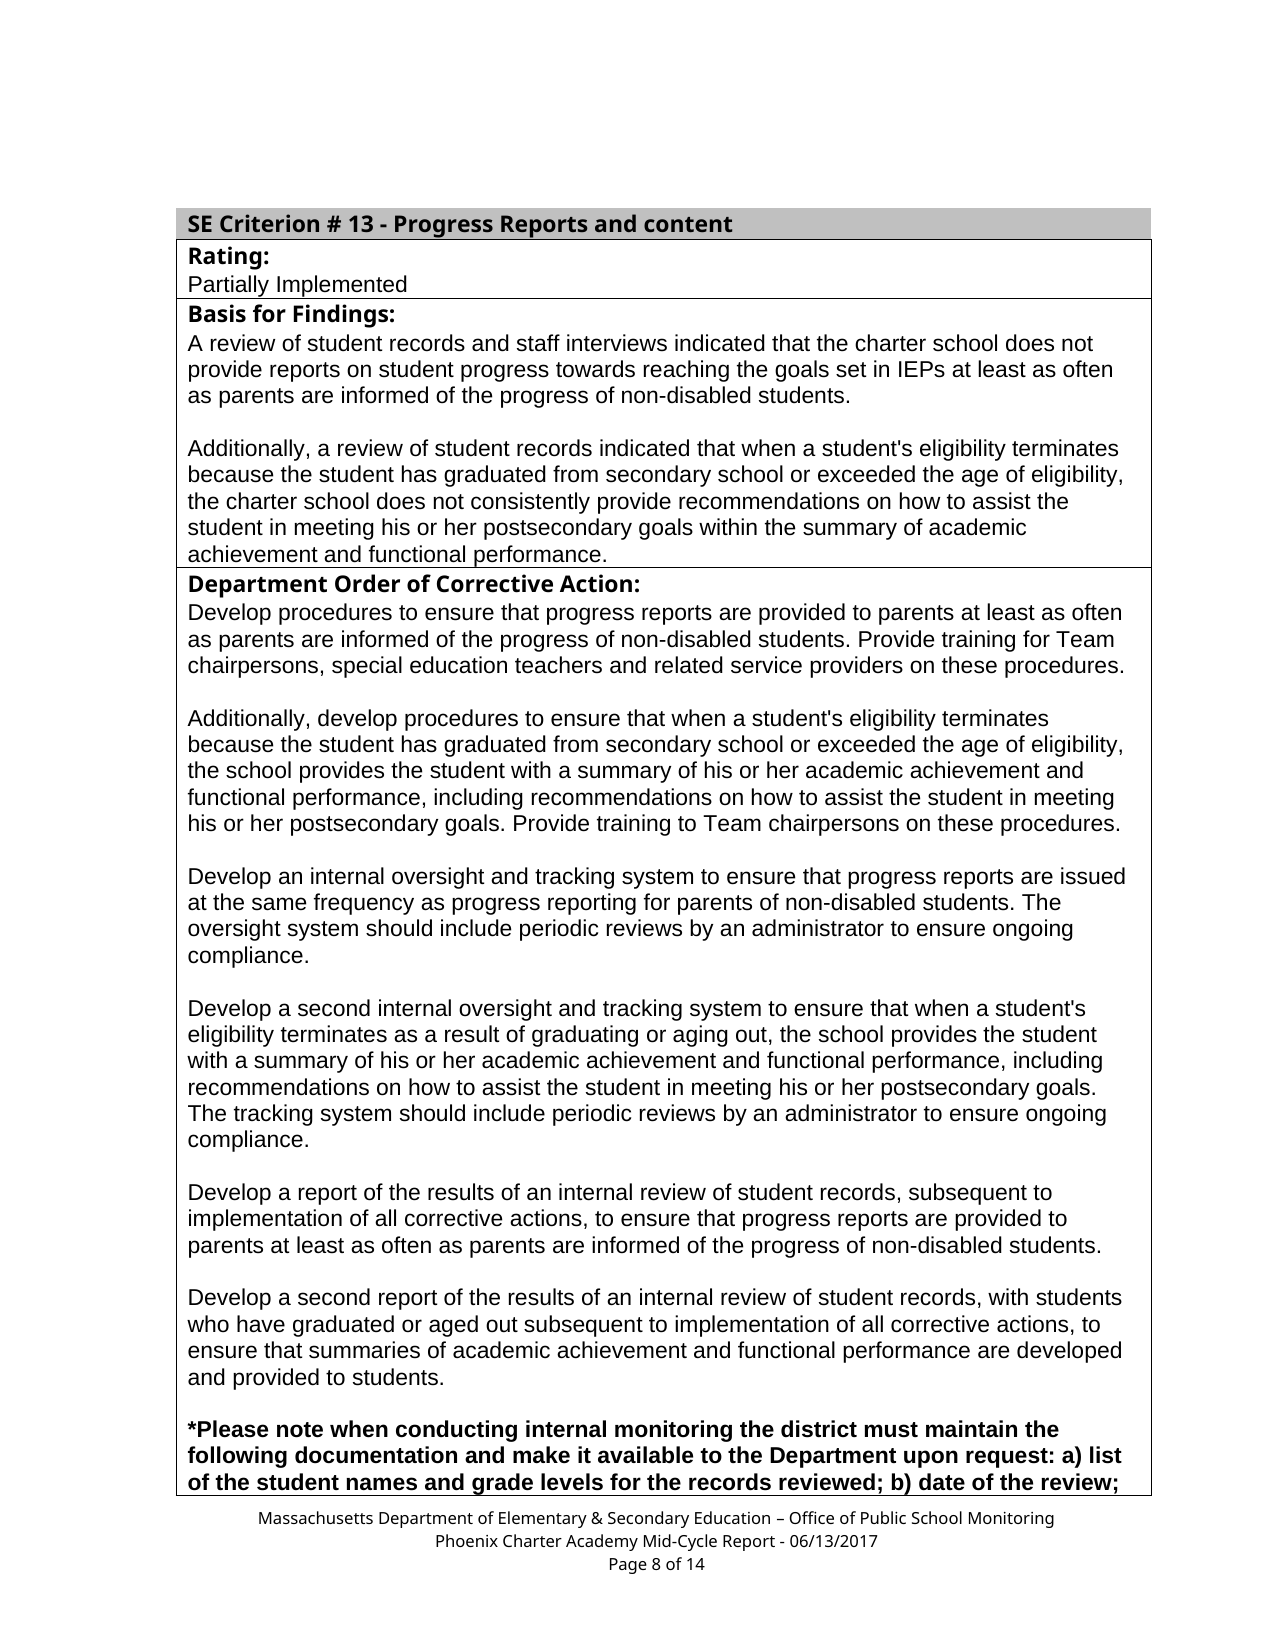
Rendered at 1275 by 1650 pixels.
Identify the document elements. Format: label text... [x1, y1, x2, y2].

table_cell Partially Implemented [177, 271, 1151, 297]
table_cell A review of student records and staff interviews indicated that the charter school does not provide reports on student progress towards reaching the goals set in IEPs at least as often as parents are informed of the progress of non-disabled students. Additionally, a review of student records indicated that when a student's eligibility terminates because the student has graduated from secondary school or exceeded the age of eligibility, the charter school does not consistently provide recommendations on how to assist the student in meeting his or her postsecondary goals within the summary of academic achievement and functional performance. [177, 330, 1151, 567]
table_header SE Criterion # 13 - Progress Reports and content [176, 208, 1151, 239]
table_cell Basis for Findings: [177, 299, 1151, 330]
table_cell Department Order of Corrective Action: [177, 568, 1151, 599]
table_cell Rating: [177, 240, 1151, 271]
